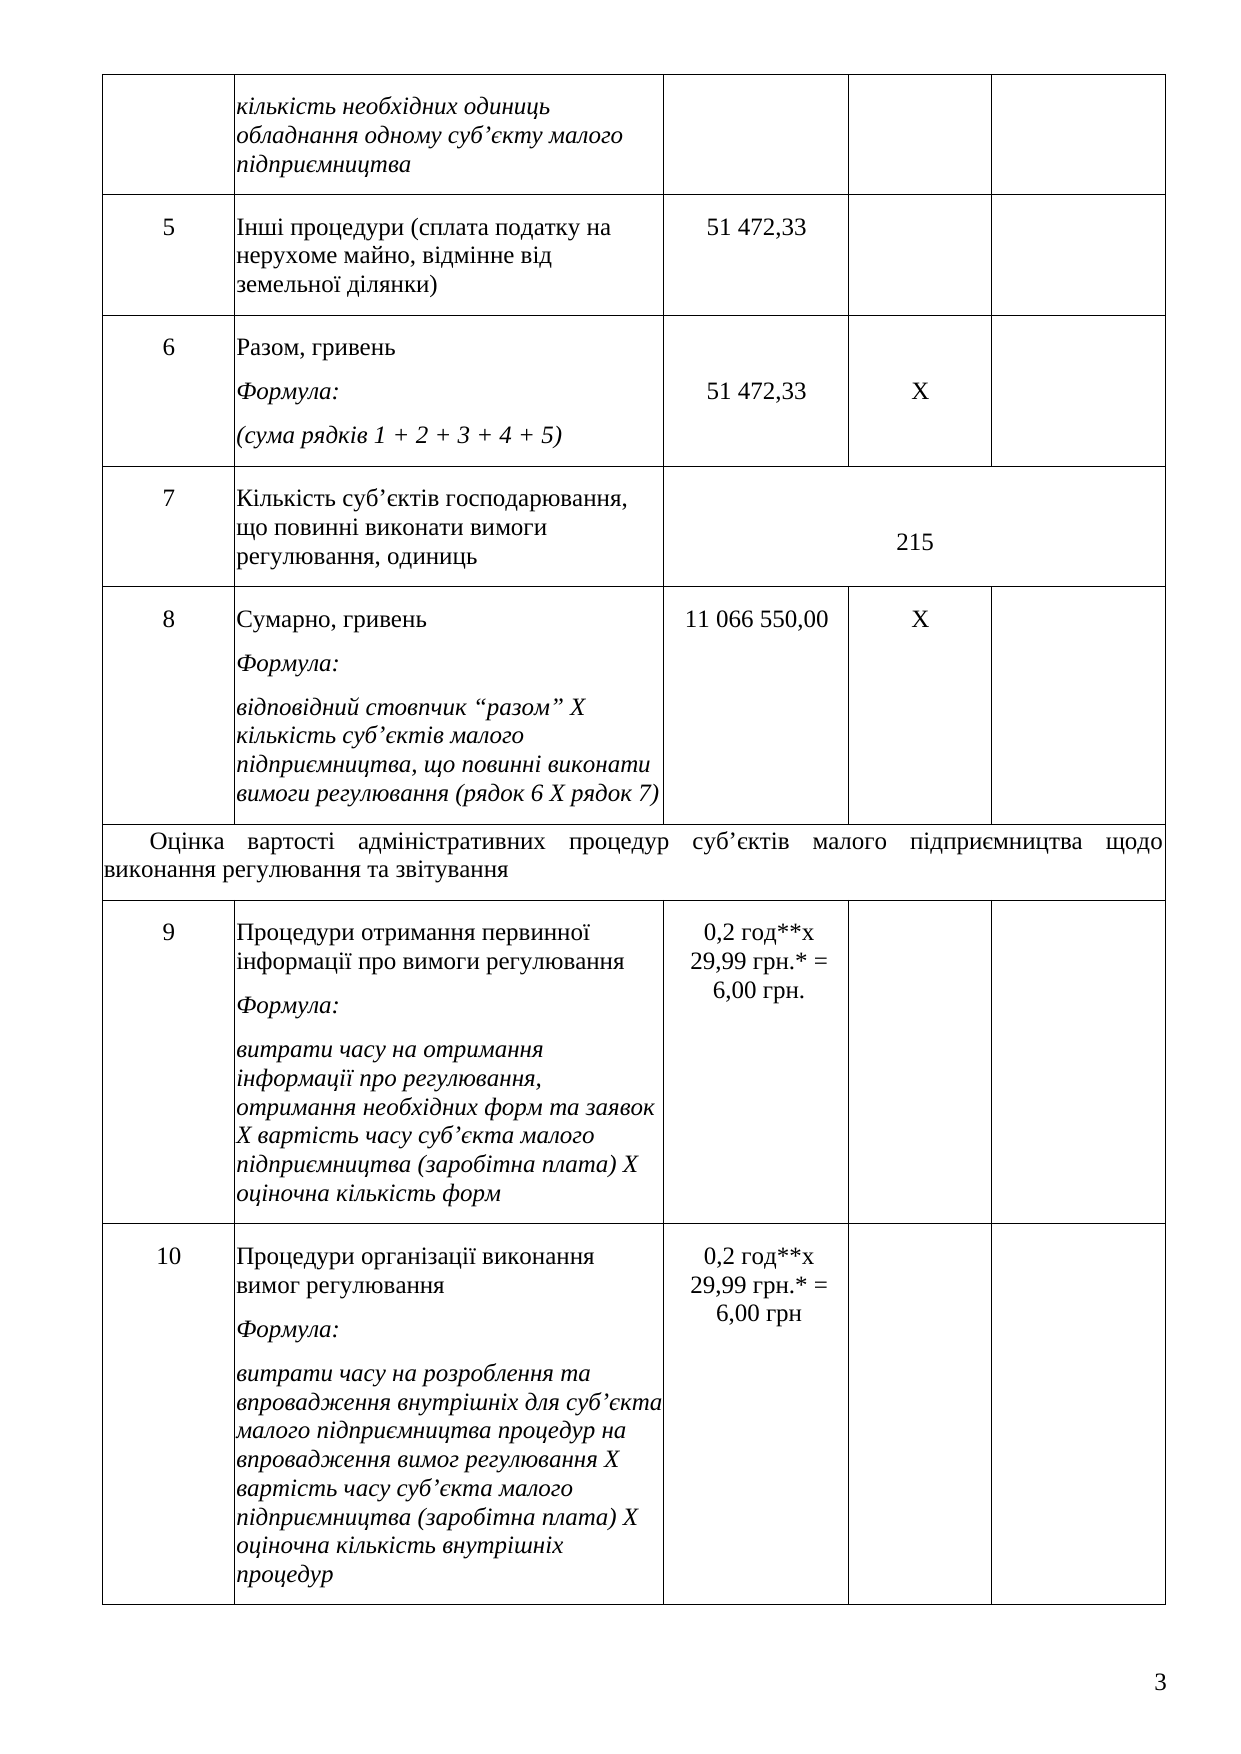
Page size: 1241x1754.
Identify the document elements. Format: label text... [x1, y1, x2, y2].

table_cell 5 [103, 195, 234, 315]
table_cell Процедури організації виконання вимог регулювання Формула: витрати часу на розроблення та впровадження внутрішніх для суб’єкта малого підприємництва процедур на впровадження вимог регулювання Х вартість часу суб’єкта малого підприємництва (заробітна плата) Х оціночна кількість внутрішніх процедур [235, 1224, 663, 1604]
table_cell Разом, гривень Формула: (сума рядків 1 + 2 + 3 + 4 + 5) [235, 316, 663, 466]
table_cell 9 [103, 901, 234, 1223]
table_cell - [664, 75, 848, 194]
table_cell 0,2 год**х 29,99 грн.* = 6,00 грн. [664, 901, 848, 1223]
table_cell 10 [103, 1224, 234, 1604]
table_cell [992, 316, 1165, 466]
table_cell 0,2 год**х 29,99 грн.* = 6,00 грн [664, 1224, 848, 1604]
table_cell - [992, 75, 1165, 194]
table_cell [992, 587, 1165, 823]
table_cell 8 [103, 587, 234, 823]
table_cell Процедури отримання первинної інформації про вимоги регулювання Формула: витрати часу на отримання інформації про регулювання, отримання необхідних форм та заявок Х вартість часу суб’єкта малого підприємництва (заробітна плата) Х оціночна кількість форм [235, 901, 663, 1223]
table_cell 4 [103, 75, 234, 194]
table_cell Кількість суб’єктів господарювання, що повинні виконати вимоги регулювання, одиниць [235, 467, 663, 586]
table_cell [992, 195, 1165, 315]
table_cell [235, 75, 663, 194]
table_cell 11 066 550,00 [664, 587, 848, 823]
table_cell [849, 195, 991, 315]
table_cell [992, 901, 1165, 1223]
table_cell Х [849, 316, 991, 466]
table_cell [849, 901, 991, 1223]
table_cell Оцінка вартості адміністративних процедур суб’єктів малого підприємництва щодо виконання регулювання та звітування [103, 825, 1165, 900]
table_cell 51 472,33 [664, 316, 848, 466]
table_cell [849, 1224, 991, 1604]
table_cell Сумарно, гривень Формула: відповідний стовпчик “разом” Х кількість суб’єктів малого підприємництва, що повинні виконати вимоги регулювання (рядок 6 Х рядок 7) [235, 587, 663, 823]
table_cell 6 [103, 316, 234, 466]
table_cell 215 [664, 467, 1165, 586]
table_cell 7 [103, 467, 234, 586]
table_cell - [849, 75, 991, 194]
table_cell [992, 1224, 1165, 1604]
table_cell Інші процедури (сплата податку на нерухоме майно, відмінне від земельної ділянки) [235, 195, 663, 315]
table_cell Х [849, 587, 991, 823]
table_cell 51 472,33 [664, 195, 848, 315]
